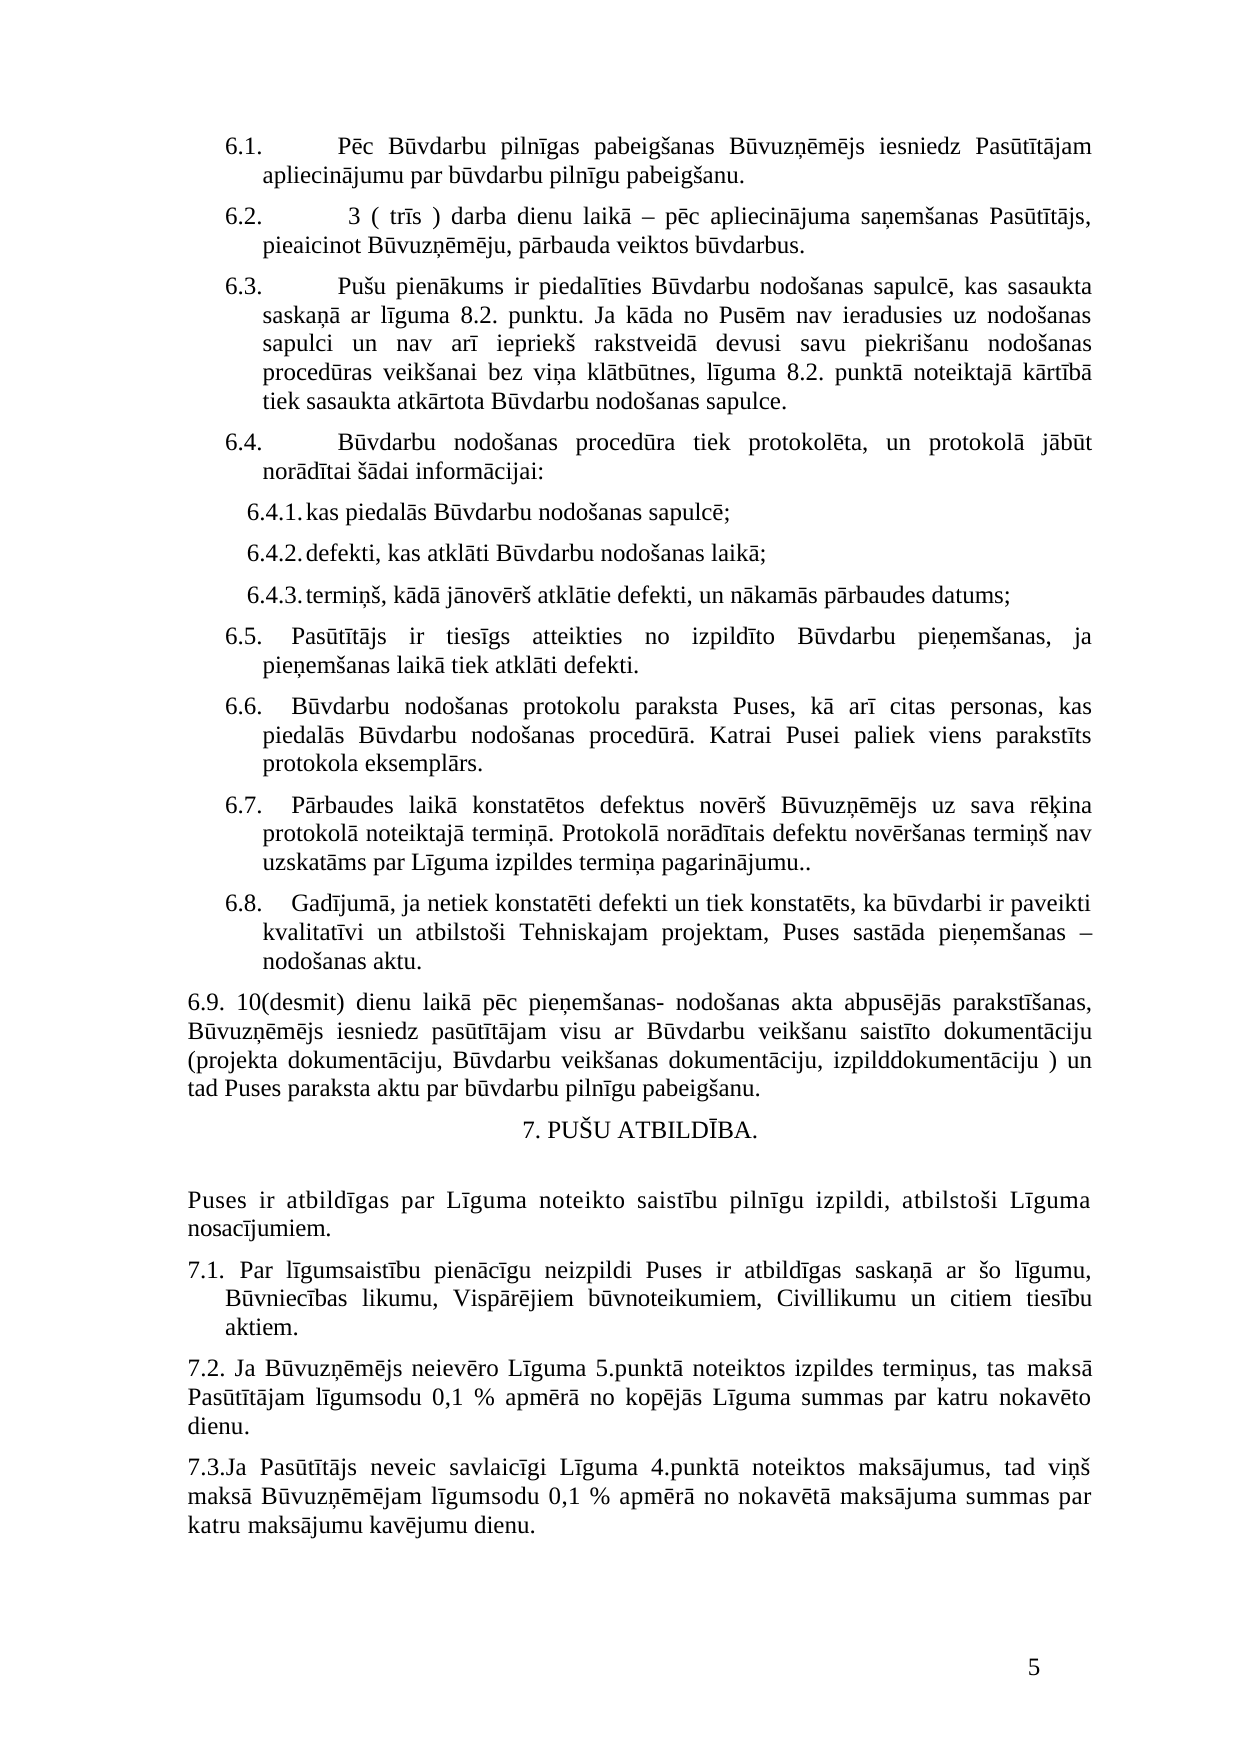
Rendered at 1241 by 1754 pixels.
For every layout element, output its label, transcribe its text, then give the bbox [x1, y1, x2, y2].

list 3 ( trīs ) darba dienu laikā – pēc apliecinājuma saņemšanas Pasūtītājs, pieaicinot Būvuzņēmēju, pārbauda veiktos būvdarbus. [225, 201, 1093, 258]
list kas piedalās Būvdarbu nodošanas sapulcē; [187, 497, 1093, 526]
list Pasūtītājs ir tiesīgs atteikties no izpildīto Būvdarbu pieņemšanas, ja pieņemšanas laikā tiek atklāti defekti. [225, 621, 1093, 678]
text 7.2. Ja Būvuzņēmējs neievēro Līguma 5.punktā noteiktos izpildes termiņus, tas maksā Pasūtītājam līgumsodu 0,1 % apmērā no kopējās Līguma summas par katru nokavēto dienu. [187, 1353, 1093, 1440]
list Pušu pienākums ir piedalīties Būvdarbu nodošanas sapulcē, kas sasaukta saskaņā ar līguma 8.2. punktu. Ja kāda no Pusēm nav ieradusies uz nodošanas sapulci un nav arī iepriekš rakstveidā devusi savu piekrišanu nodošanas procedūras veikšanai bez viņa klātbūtnes, līguma 8.2. punktā noteiktajā kārtībā tiek sasaukta atkārtota Būvdarbu nodošanas sapulce. [225, 271, 1093, 415]
text 6.9. 10(desmit) dienu laikā pēc pieņemšanas- nodošanas akta abpusējās parakstīšanas, Būvuzņēmējs iesniedz pasūtītājam visu ar Būvdarbu veikšanu saistīto dokumentāciju (projekta dokumentāciju, Būvdarbu veikšanas dokumentāciju, izpilddokumentāciju ) un tad Puses paraksta aktu par būvdarbu pilnīgu pabeigšanu. [187, 987, 1093, 1102]
list Pārbaudes laikā konstatētos defektus novērš Būvuzņēmējs uz sava rēķina protokolā noteiktajā termiņā. Protokolā norādītais defektu novēršanas termiņš nav uzskatāms par Līguma izpildes termiņa pagarinājumu.. [225, 790, 1093, 876]
list Pēc Būvdarbu pilnīgas pabeigšanas Būvuzņēmējs iesniedz Pasūtītājam apliecinājumu par būvdarbu pilnīgu pabeigšanu. [225, 131, 1093, 188]
subtitle 7. PUŠU ATBILDĪBA. [187, 1115, 1093, 1143]
list Būvdarbu nodošanas protokolu paraksta Puses, kā arī citas personas, kas piedalās Būvdarbu nodošanas procedūrā. Katrai Pusei paliek viens parakstīts protokola eksemplārs. [225, 691, 1093, 777]
list termiņš, kādā jānovērš atklātie defekti, un nākamās pārbaudes datums; [187, 580, 1093, 608]
list Par līgumsaistību pienācīgu neizpildi Puses ir atbildīgas saskaņā ar šo līgumu, Būvniecības likumu, Vispārējiem būvnoteikumiem, Civillikumu un citiem tiesību aktiem. [187, 1255, 1093, 1341]
text 7.3.Ja Pasūtītājs neveic savlaicīgi Līguma 4.punktā noteiktos maksājumus, tad viņš maksā Būvuzņēmējam līgumsodu 0,1 % apmērā no nokavētā maksājuma summas par katru maksājumu kavējumu dienu. [187, 1452, 1093, 1538]
list defekti, kas atklāti Būvdarbu nodošanas laikā; [187, 538, 1093, 567]
text Puses ir atbildīgas par Līguma noteikto saistību pilnīgu izpildi, atbilstoši Līguma nosacījumiem. [187, 1185, 1093, 1242]
list Būvdarbu nodošanas procedūra tiek protokolēta, un protokolā jābūt norādītai šādai informācijai: [225, 427, 1093, 485]
list Gadījumā, ja netiek konstatēti defekti un tiek konstatēts, ka būvdarbi ir paveikti kvalitatīvi un atbilstoši Tehniskajam projektam, Puses sastāda pieņemšanas – nodošanas aktu. [225, 888, 1093, 975]
